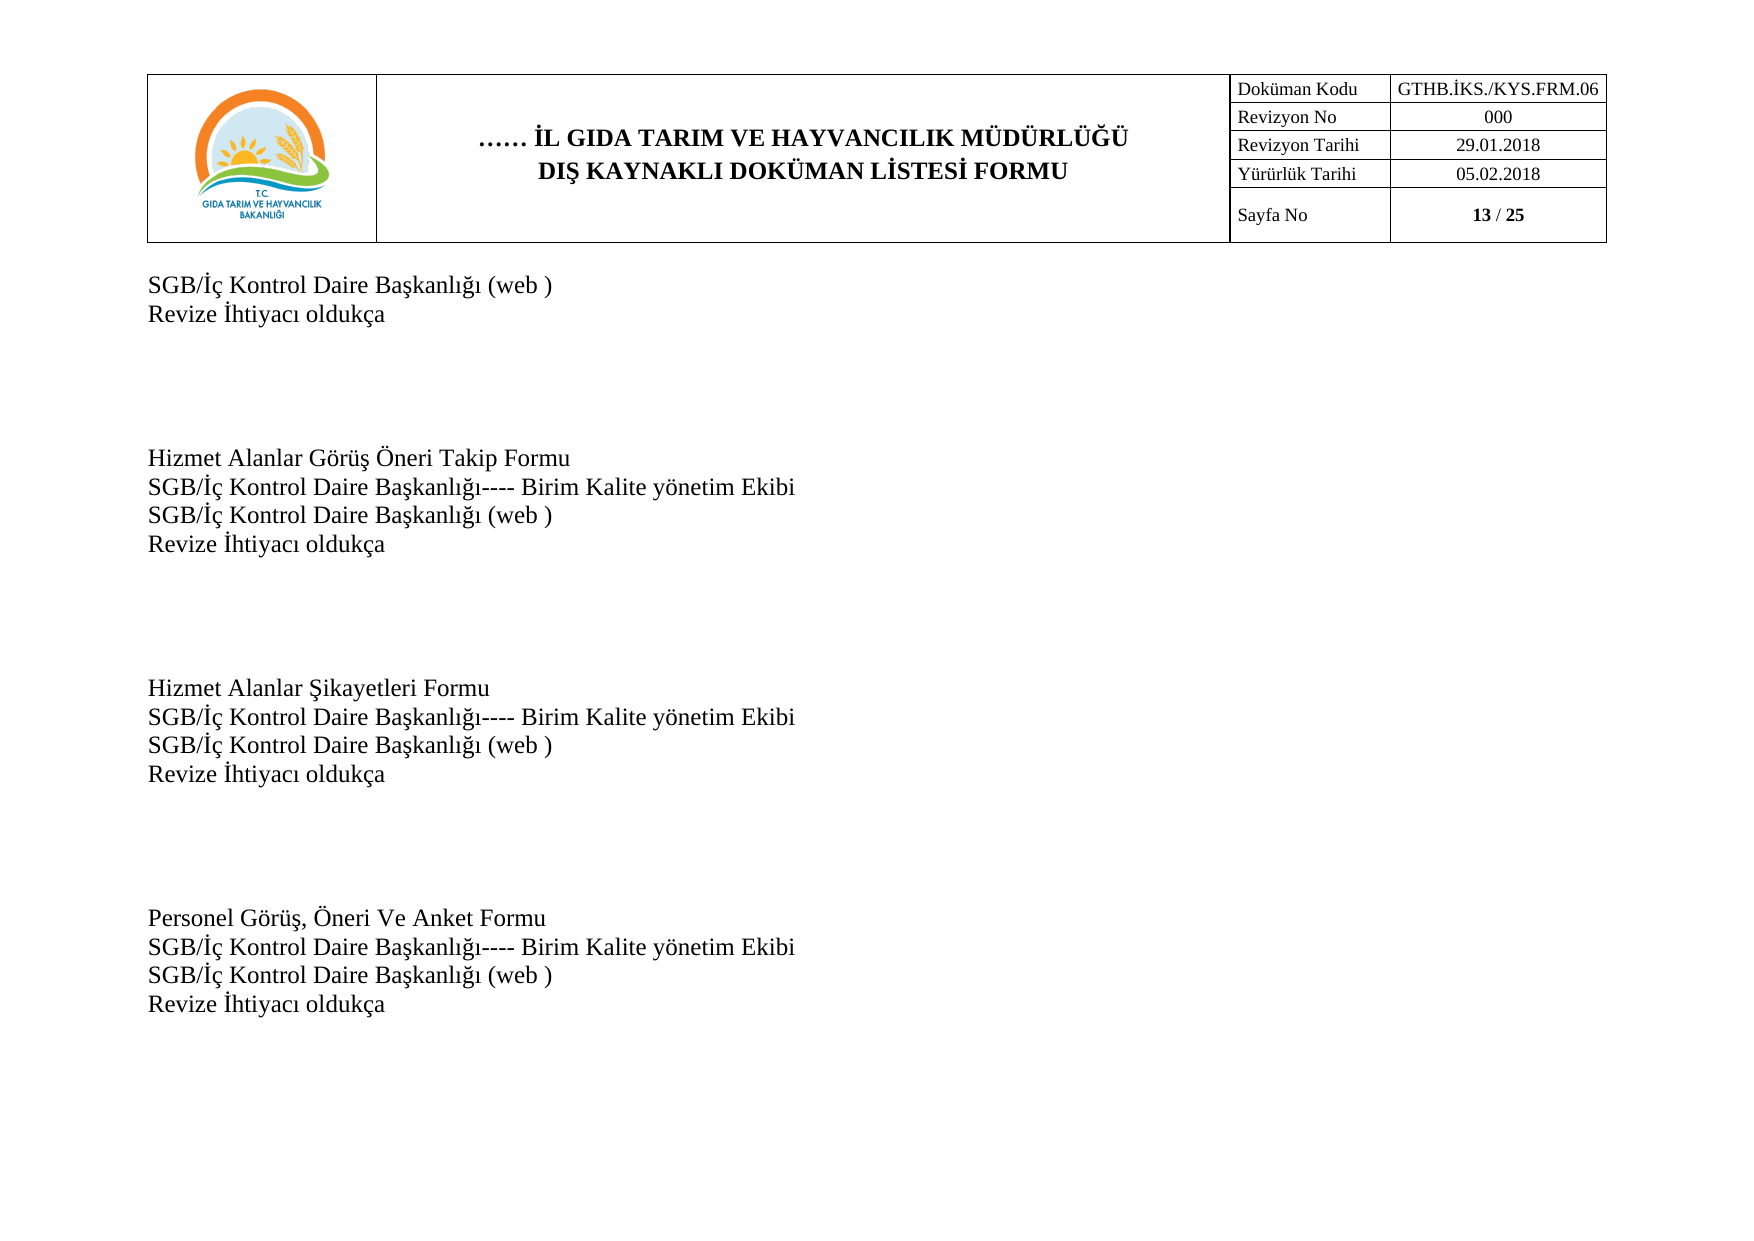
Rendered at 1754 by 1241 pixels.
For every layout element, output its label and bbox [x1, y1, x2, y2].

picture [186, 74, 338, 234]
